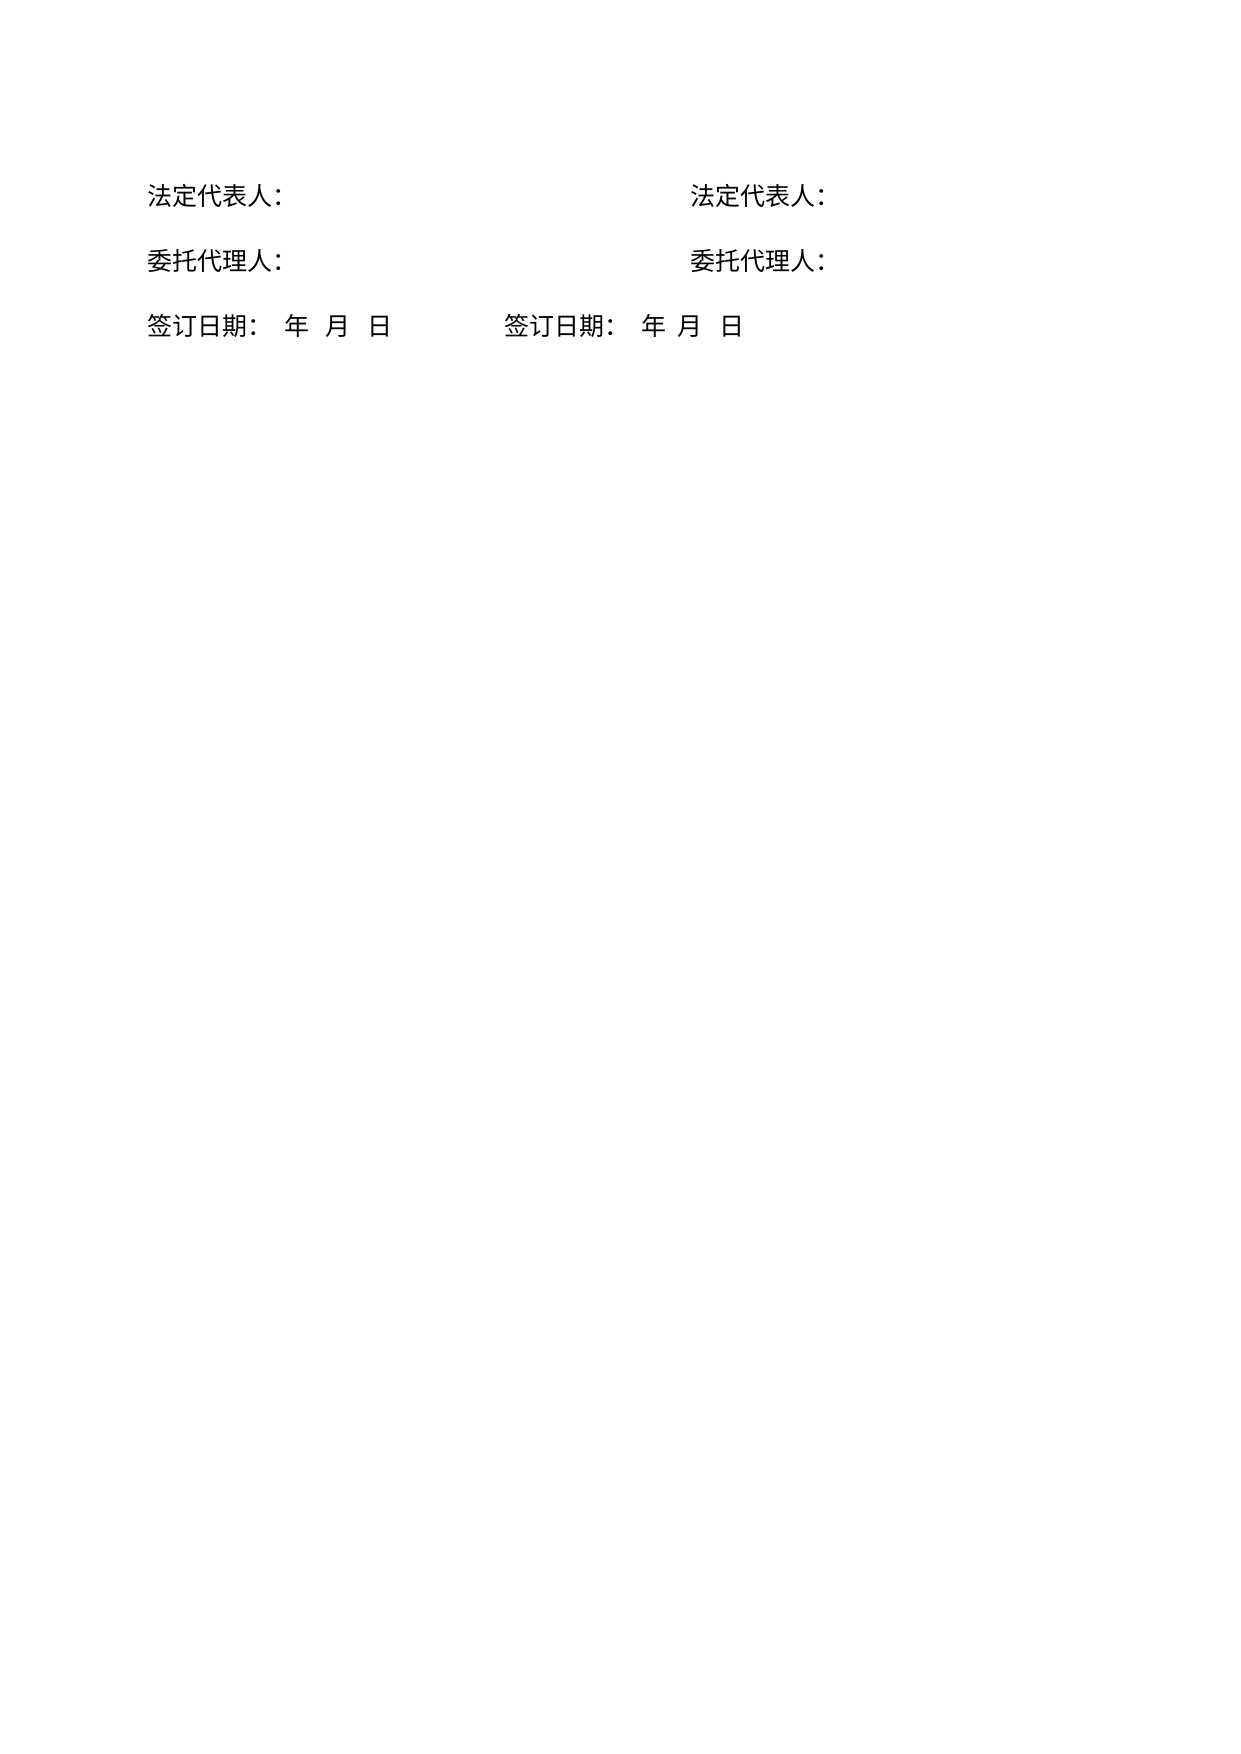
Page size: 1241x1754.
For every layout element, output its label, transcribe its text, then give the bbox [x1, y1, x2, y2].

text 签订日期： 年 月 日 签订日期： 年 月 日 [148, 292, 1092, 357]
text 法定代表人： 法定代表人： [148, 162, 1092, 227]
text 委托代理人： 委托代理人： [148, 227, 1092, 292]
